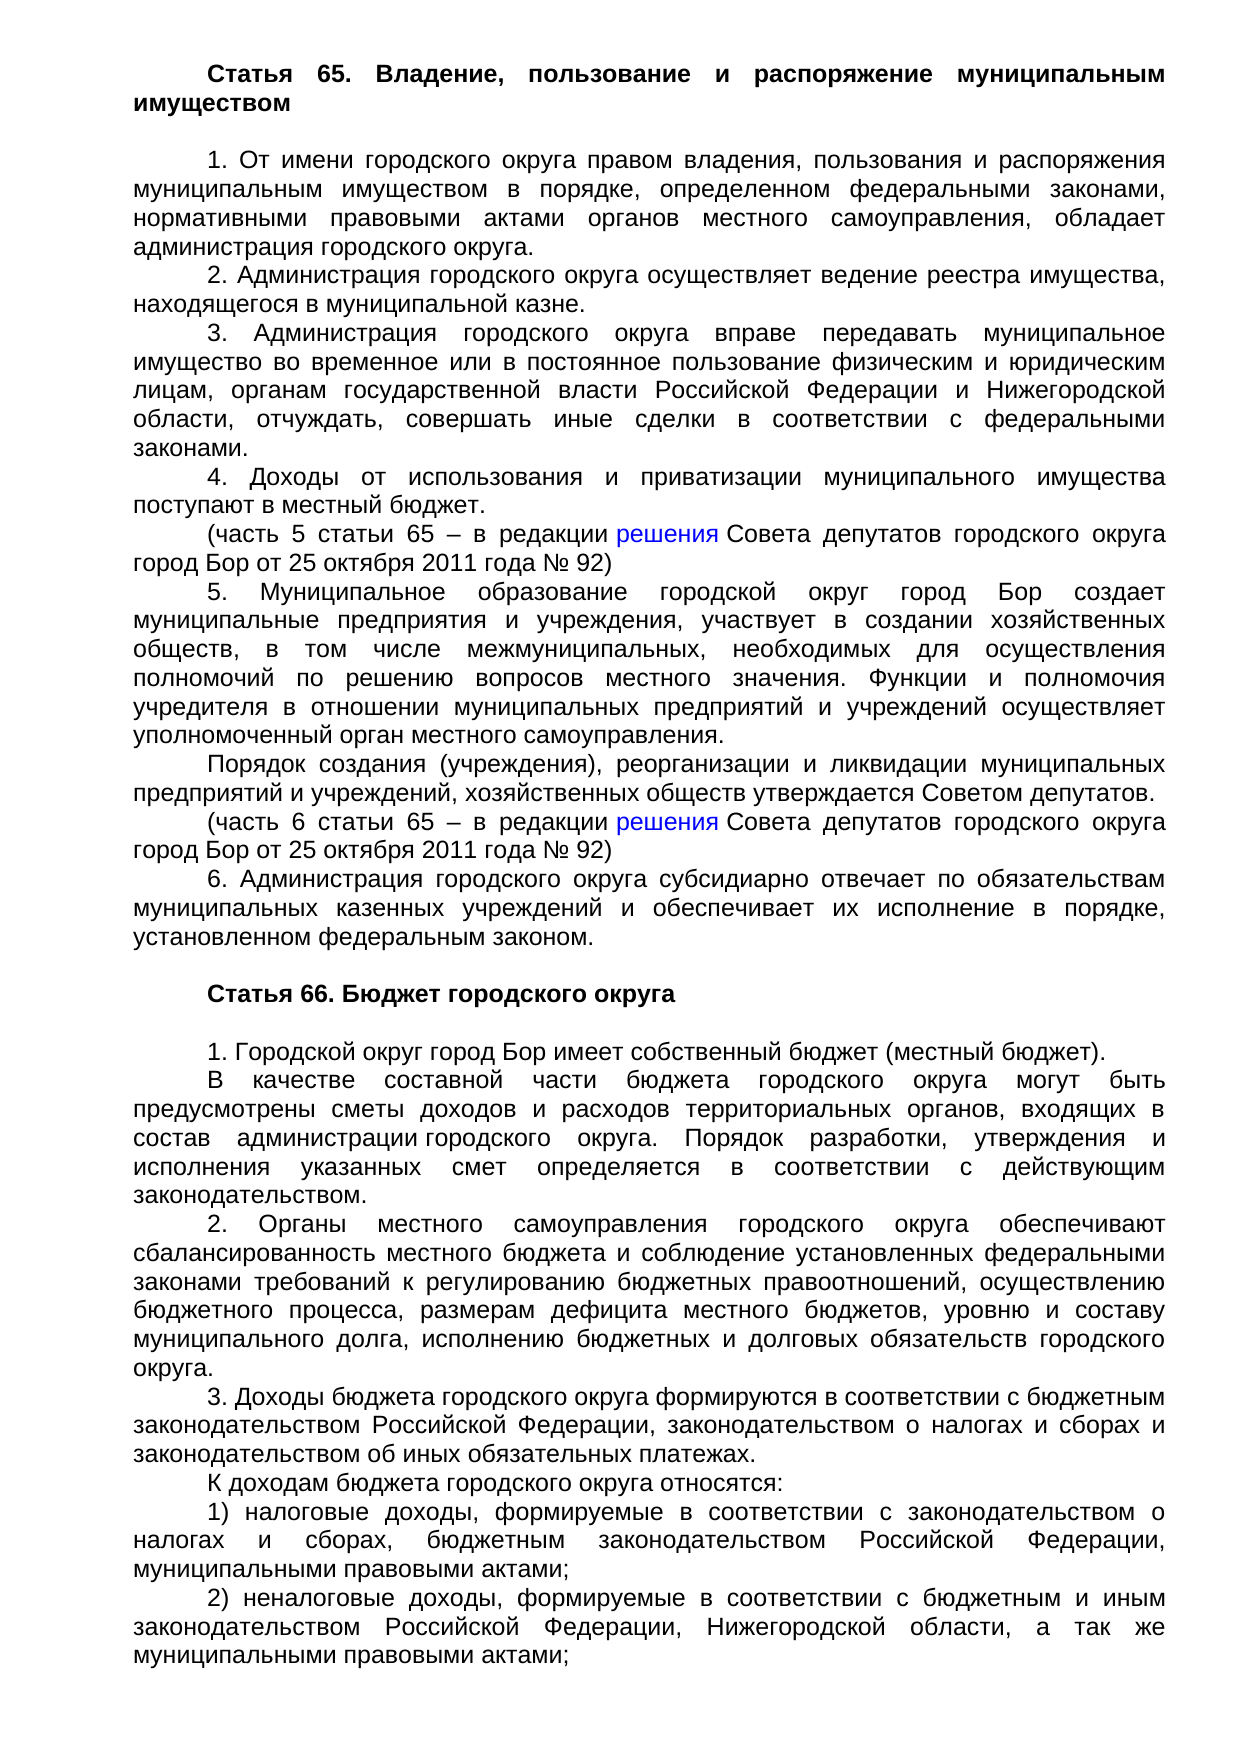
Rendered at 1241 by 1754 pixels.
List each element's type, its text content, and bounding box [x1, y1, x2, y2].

text 6. Администрация городского округа субсидиарно отвечает по обязательствам муниципальных казенных учреждений и обеспечивает их исполнение в порядке, установленном федеральным законом. [133, 864, 1167, 950]
text 1. От имени городского округа правом владения, пользования и распоряжения муниципальным имуществом в порядке, определенном федеральными законами, нормативными правовыми актами органов местного самоуправления, обладает администрация городского округа. [133, 145, 1167, 260]
text (часть 6 статьи 65 – в редакции решения Совета депутатов городского округа город Бор от 25 октября 2011 года № 92) [133, 807, 1167, 864]
text 2. Администрация городского округа осуществляет ведение реестра имущества, находящегося в муниципальной казне. [133, 260, 1167, 318]
text 2) неналоговые доходы, формируемые в соответствии с бюджетным и иным законодательством Российской Федерации, Нижегородской области, а так же муниципальными правовыми актами; [133, 1583, 1167, 1669]
text 4. Доходы от использования и приватизации муниципального имущества поступают в местный бюджет. [133, 462, 1167, 519]
text 2. Органы местного самоуправления городского округа обеспечивают сбалансированность местного бюджета и соблюдение установленных федеральными законами требований к регулированию бюджетных правоотношений, осуществлению бюджетного процесса, размерам дефицита местного бюджетов, уровню и составу муниципального долга, исполнению бюджетных и долговых обязательств городского округа. [133, 1209, 1167, 1382]
text Порядок создания (учреждения), реорганизации и ликвидации муниципальных предприятий и учреждений, хозяйственных обществ утверждается Советом депутатов. [133, 749, 1167, 807]
text Статья 66. Бюджет городского округа [133, 979, 1167, 1008]
text 5. Муниципальное образование городской округ город Бор создает муниципальные предприятия и учреждения, участвует в создании хозяйственных обществ, в том числе межмуниципальных, необходимых для осуществления полномочий по решению вопросов местного значения. Функции и полномочия учредителя в отношении муниципальных предприятий и учреждений осуществляет уполномоченный орган местного самоуправления. [133, 577, 1167, 749]
text 1) налоговые доходы, формируемые в соответствии с законодательством о налогах и сборах, бюджетным законодательством Российской Федерации, муниципальными правовыми актами; [133, 1497, 1167, 1583]
text 3. Администрация городского округа вправе передавать муниципальное имущество во временное или в постоянное пользование физическим и юридическим лицам, органам государственной власти Российской Федерации и Нижегородской области, отчуждать, совершать иные сделки в соответствии с федеральными законами. [133, 318, 1167, 462]
text В качестве составной части бюджета городского округа могут быть предусмотрены сметы доходов и расходов территориальных органов, входящих в состав администрации городского округа. Порядок разработки, утверждения и исполнения указанных смет определяется в соответствии с действующим законодательством. [133, 1065, 1167, 1209]
text 1. Городской округ город Бор имеет собственный бюджет (местный бюджет). [133, 1037, 1167, 1065]
text К доходам бюджета городского округа относятся: [133, 1468, 1167, 1497]
text 3. Доходы бюджета городского округа формируются в соответствии с бюджетным законодательством Российской Федерации, законодательством о налогах и сборах и законодательством об иных обязательных платежах. [133, 1382, 1167, 1468]
text (часть 5 статьи 65 – в редакции решения Совета депутатов городского округа город Бор от 25 октября 2011 года № 92) [133, 519, 1167, 577]
text Статья 65. Владение, пользование и распоряжение муниципальным имуществом [133, 59, 1167, 117]
